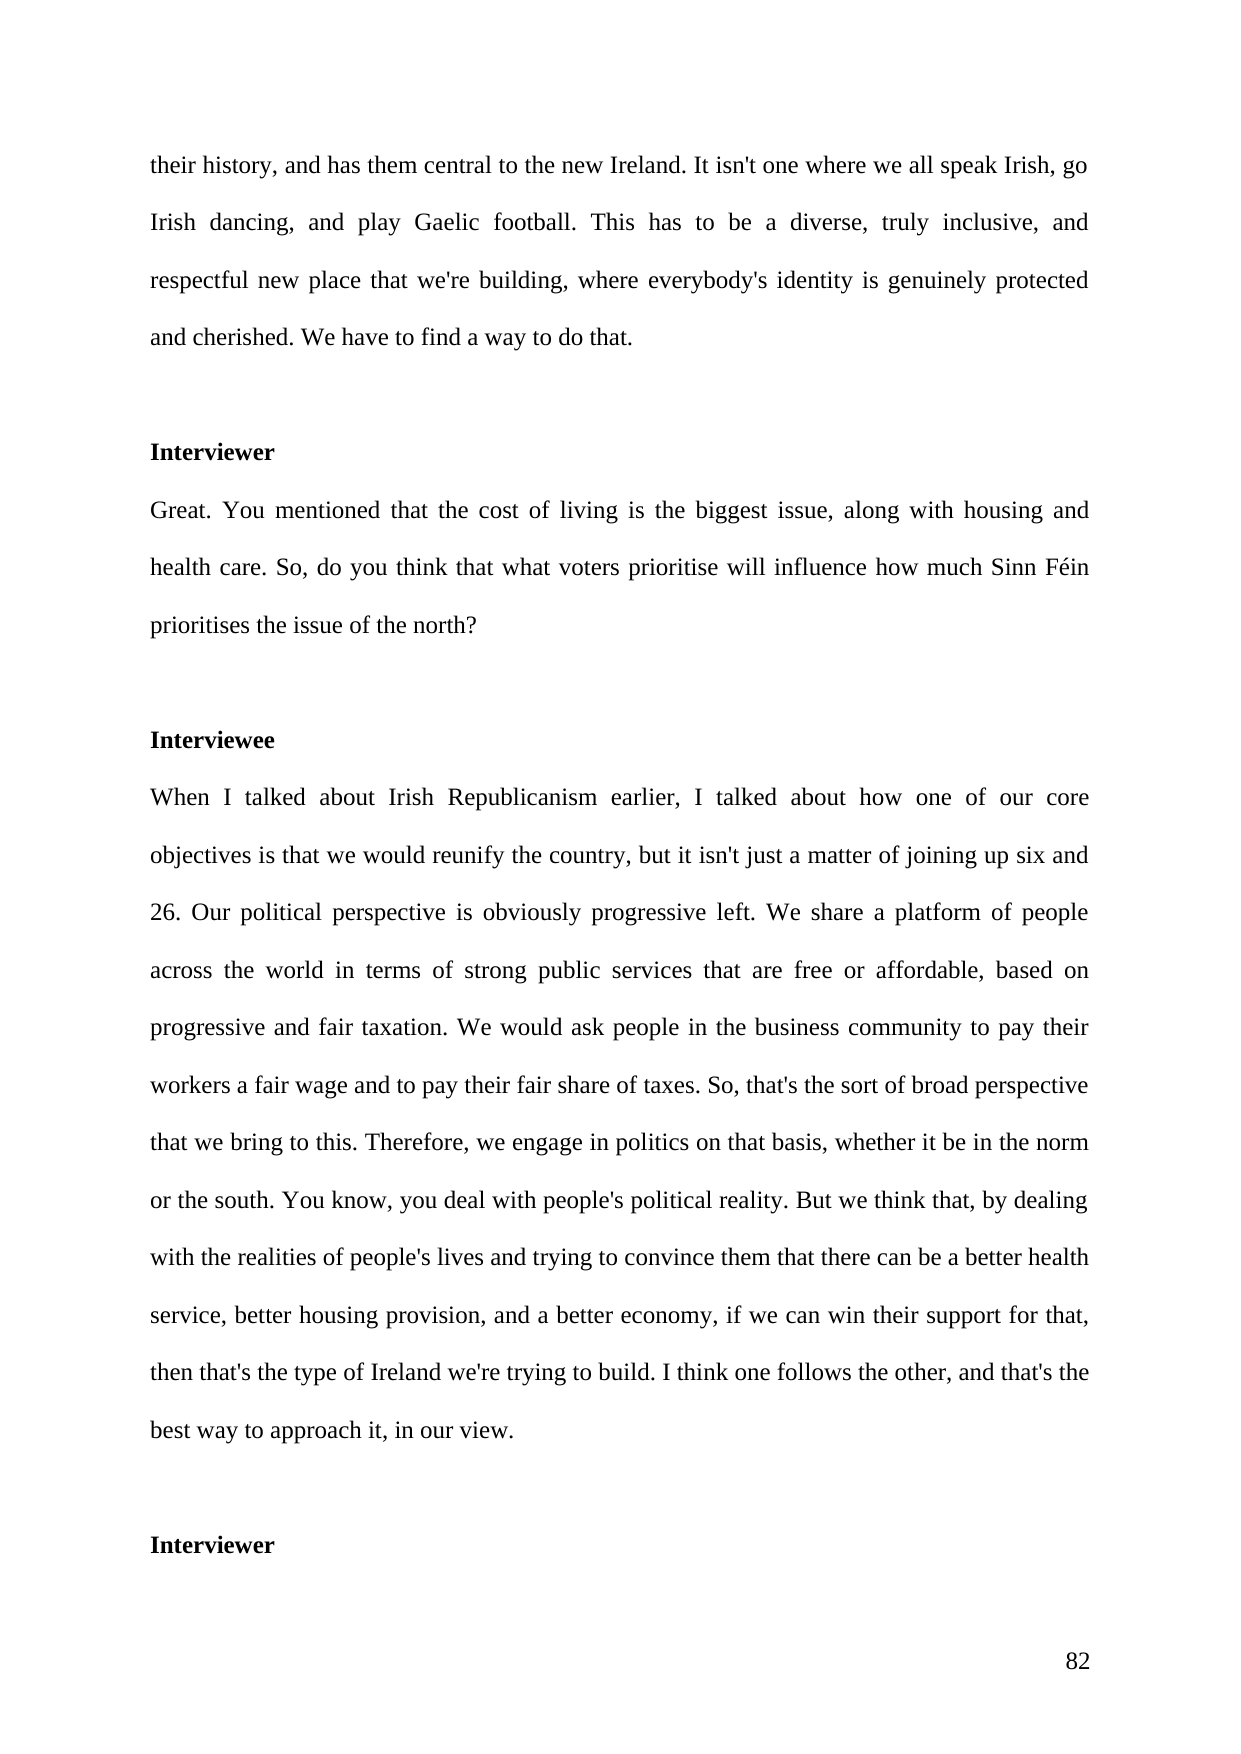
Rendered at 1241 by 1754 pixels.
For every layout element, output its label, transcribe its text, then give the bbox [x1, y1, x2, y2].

text Interviewer [150, 437, 1090, 466]
text Great. You mentioned that the cost of living is the biggest issue, along with housing and health care. So, do you think that what voters prioritise will influence how much Sinn Féin prioritises the issue of the north? [150, 495, 1090, 639]
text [150, 150, 1090, 351]
text Interviewer [150, 1530, 1090, 1559]
text When I talked about Irish Republicanism earlier, I talked about how one of our core objectives is that we would reunify the country, but it isn't just a matter of joining up six and 26. Our political perspective is obviously progressive left. We share a platform of people across the world in terms of strong public services that are free or affordable, based on progressive and fair taxation. We would ask people in the business community to pay their workers a fair wage and to pay their fair share of taxes. So, that's the sort of broad perspective that we bring to this. Therefore, we engage in politics on that basis, whether it be in the norm or the south. You know, you deal with people's political reality. But we think that, by dealing with the realities of people's lives and trying to convince them that there can be a better health service, better housing provision, and a better economy, if we can win their support for that, then that's the type of Ireland we're trying to build. I think one follows the other, and that's the best way to approach it, in our view. [150, 782, 1090, 1444]
text Interviewee [150, 725, 1090, 754]
